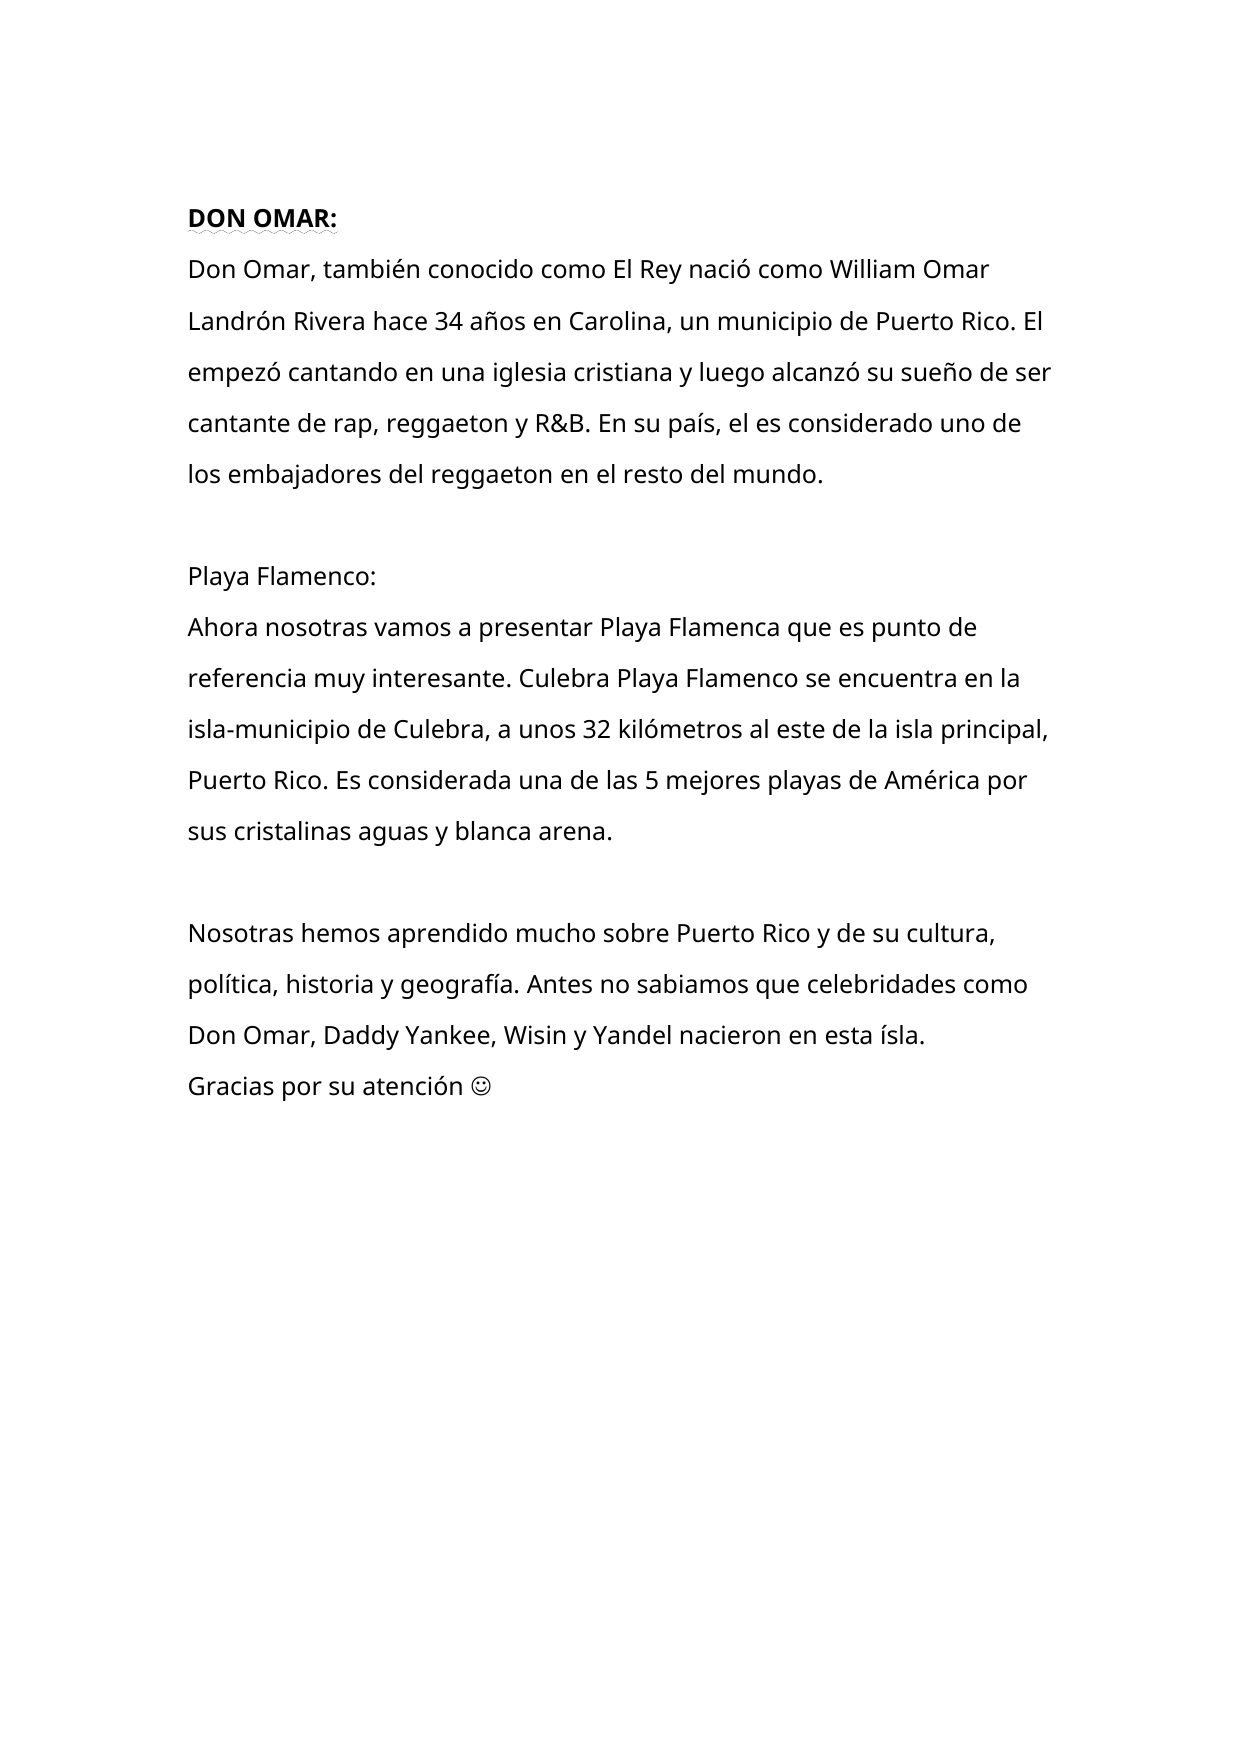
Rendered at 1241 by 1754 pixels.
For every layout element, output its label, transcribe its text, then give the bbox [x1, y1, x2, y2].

text Ahora nosotras vamos a presentar Playa Flamenca que es punto de referencia muy interesante. Culebra Playa Flamenco se encuentra en la isla-municipio de Culebra, a unos 32 kilómetros al este de la isla principal, Puerto Rico. Es considerada una de las 5 mejores playas de América por sus cristalinas aguas y blanca arena. [187, 609, 1053, 848]
text Nosotras hemos aprendido mucho sobre Puerto Rico y de su cultura, política, historia y geografía. Antes no sabiamos que celebridades como Don Omar, Daddy Yankee, Wisin y Yandel nacieron en esta ísla. [187, 916, 1053, 1052]
text cantante de rap, reggaeton y R&B. En su país, el es considerado uno de los embajadores del reggaeton en el resto del mundo. [187, 405, 1053, 490]
text Gracias por su atención [187, 1069, 1053, 1103]
text Don Omar, también conocido como El Rey nació como William Omar Landrón Rivera hace 34 años en Carolina, un municipio de Puerto Rico. El empezó cantando en una iglesia cristiana y luego alcanzó su sueño de ser [187, 252, 1053, 388]
text Playa Flamenco: [187, 558, 1053, 592]
text DON OMAR: [187, 201, 1053, 235]
